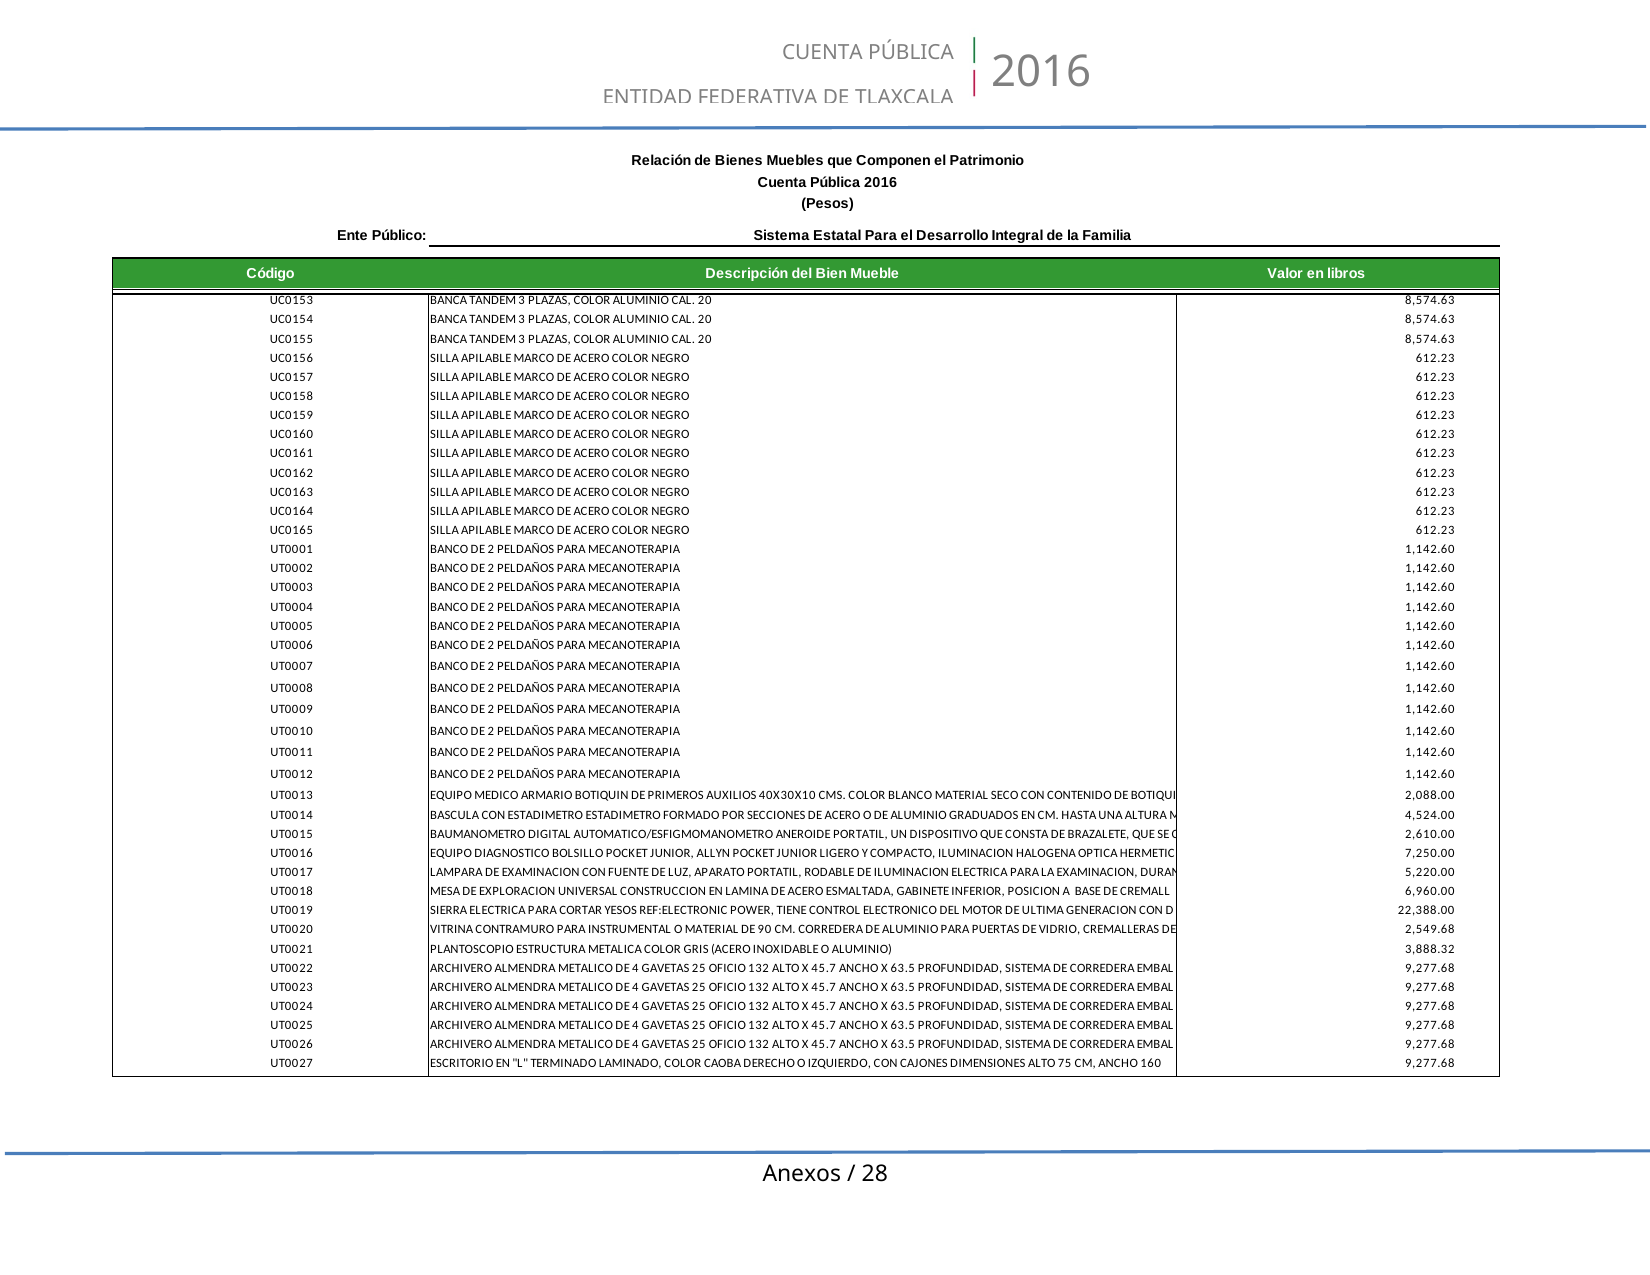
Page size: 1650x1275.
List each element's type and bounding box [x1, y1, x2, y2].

picture [968, 28, 985, 99]
